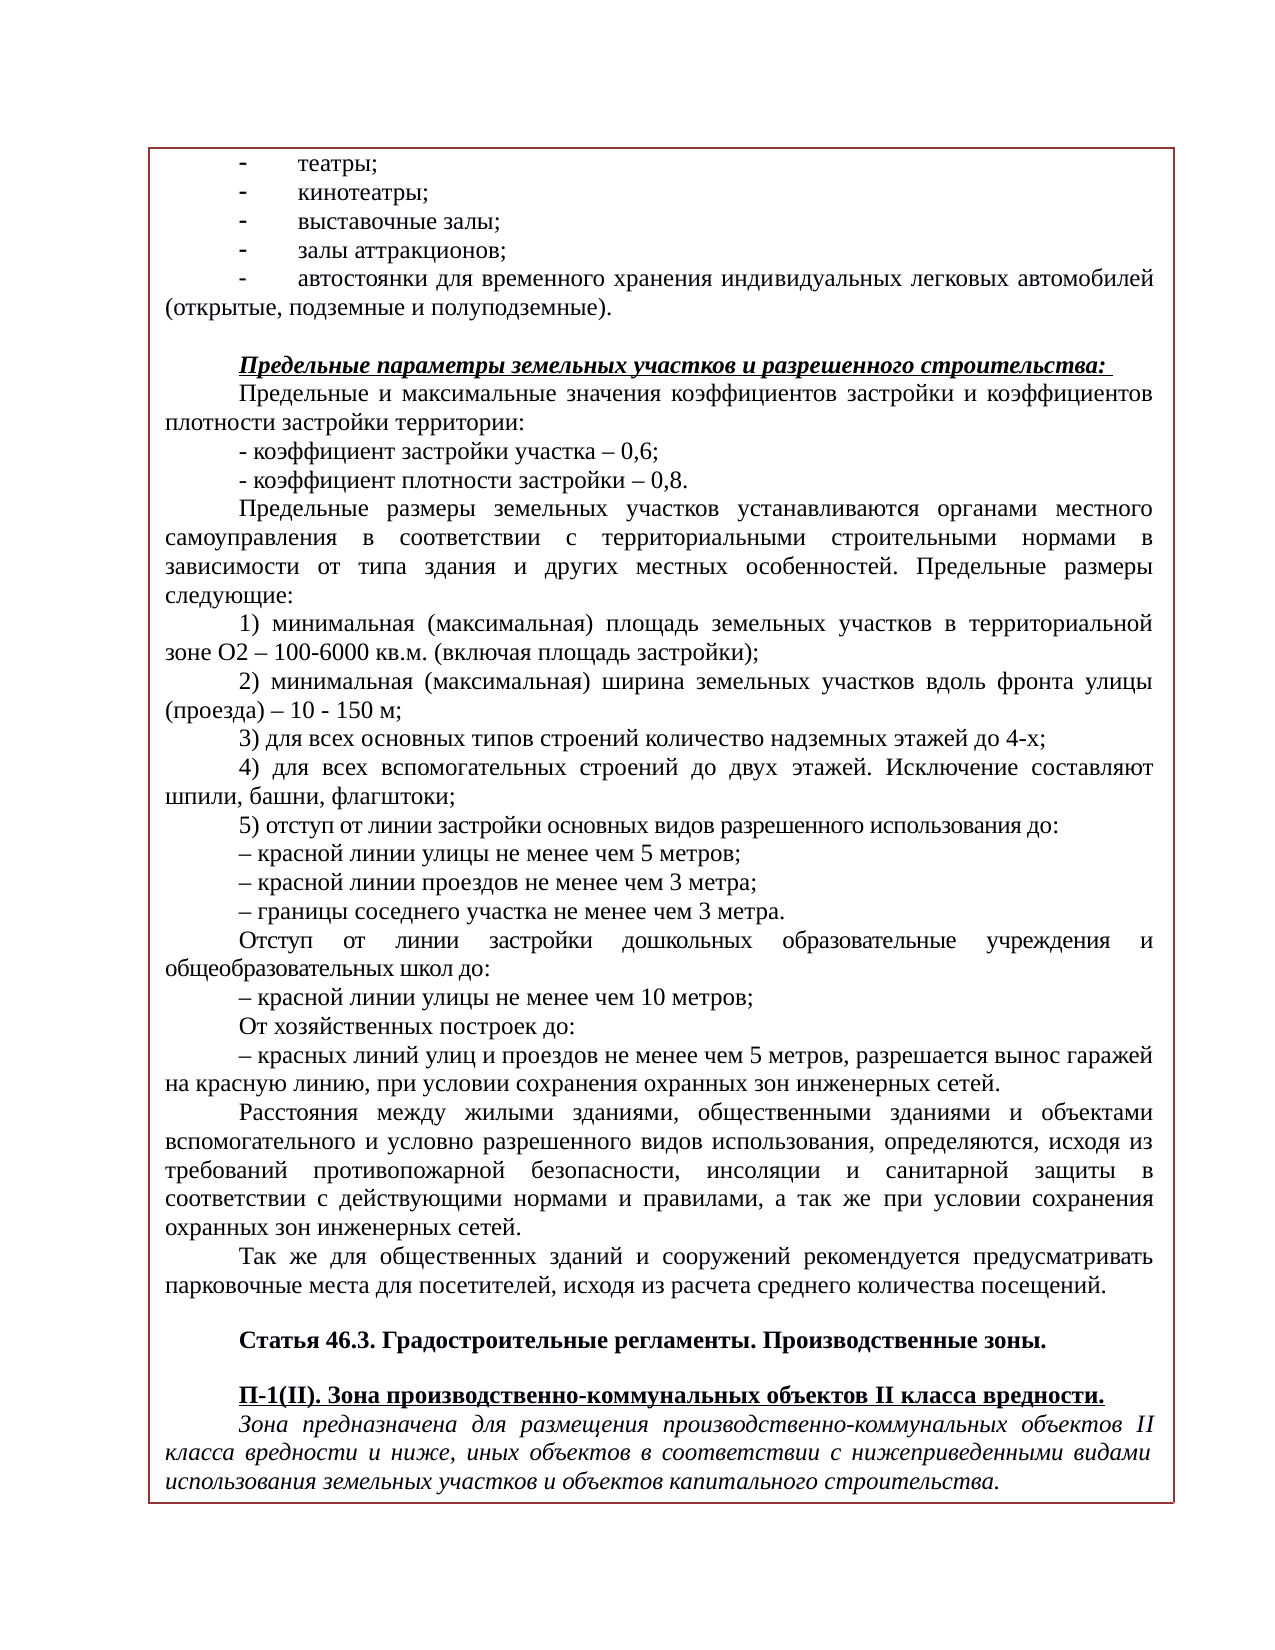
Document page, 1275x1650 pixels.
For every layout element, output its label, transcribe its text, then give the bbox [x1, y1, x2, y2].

list автостоянки для временного хранения индивидуальных легковых автомобилей (открытые, подземные и полуподземные). [165, 263, 1154, 321]
text Предельные и максимальные значения коэффициентов застройки и коэффициентов плотности застройки территории: [165, 378, 1154, 436]
text Расстояния между жилыми зданиями, общественными зданиями и объектами вспомогательного и условно разрешенного видов использования, определяются, исходя из требований противопожарной безопасности, инсоляции и санитарной защиты в соответствии с действующими нормами и правилами, а так же при условии сохранения охранных зон инженерных сетей. [165, 1097, 1154, 1241]
text П-1(II). Зона производственно-коммунальных объектов II класса вредности. [165, 1380, 1154, 1409]
text Зона предназначена для размещения производственно-коммунальных объектов II класса вредности и ниже, иных объектов в соответствии с нижеприведенными видами использования земельных участков и объектов капитального строительства. [165, 1409, 1154, 1495]
text Предельные размеры земельных участков устанавливаются органами местного самоуправления в соответствии с территориальными строительными нормами в зависимости от типа здания и других местных особенностей. Предельные размеры следующие: [165, 493, 1154, 608]
text 3) для всех основных типов строений количество надземных этажей до 4-х; [165, 723, 1154, 752]
text – красной линии улицы не менее чем 5 метров; [165, 838, 1154, 867]
text – красной линии проездов не менее чем 3 метра; [165, 867, 1154, 896]
text Отступ от линии застройки дошкольных образовательные учреждения и общеобразовательных школ до: [165, 925, 1154, 982]
text – красных линий улиц и проездов не менее чем 5 метров, разрешается вынос гаражей на красную линию, при условии сохранения охранных зон инженерных сетей. [165, 1040, 1154, 1097]
list театры; [165, 149, 1154, 177]
text Статья 46.3. Градостроительные регламенты. Производственные зоны. [165, 1325, 1154, 1354]
text 2) минимальная (максимальная) ширина земельных участков вдоль фронта улицы (проезда) – 10 - 150 м; [165, 666, 1154, 723]
text - коэффициент застройки участка – 0,6; [165, 436, 1154, 465]
text 4) для всех вспомогательных строений до двух этажей. Исключение составляют шпили, башни, флагштоки; [165, 752, 1154, 810]
text – границы соседнего участка не менее чем 3 метра. [165, 896, 1154, 925]
list выставочные залы; [165, 206, 1154, 235]
text – красной линии улицы не менее чем 10 метров; [165, 982, 1154, 1011]
text - коэффициент плотности застройки – 0,8. [165, 465, 1154, 493]
list залы аттракционов; [165, 235, 1154, 263]
text Так же для общественных зданий и сооружений рекомендуется предусматривать парковочные места для посетителей, исходя из расчета среднего количества посещений. [165, 1241, 1154, 1298]
text Предельные параметры земельных участков и разрешенного строительства: [165, 350, 1154, 378]
list кинотеатры; [165, 177, 1154, 206]
text 5) отступ от линии застройки основных видов разрешенного использования до: [165, 810, 1154, 838]
text От хозяйственных построек до: [165, 1011, 1154, 1040]
text 1) минимальная (максимальная) площадь земельных участков в территориальной зоне О2 – 100-6000 кв.м. (включая площадь застройки); [165, 608, 1154, 666]
